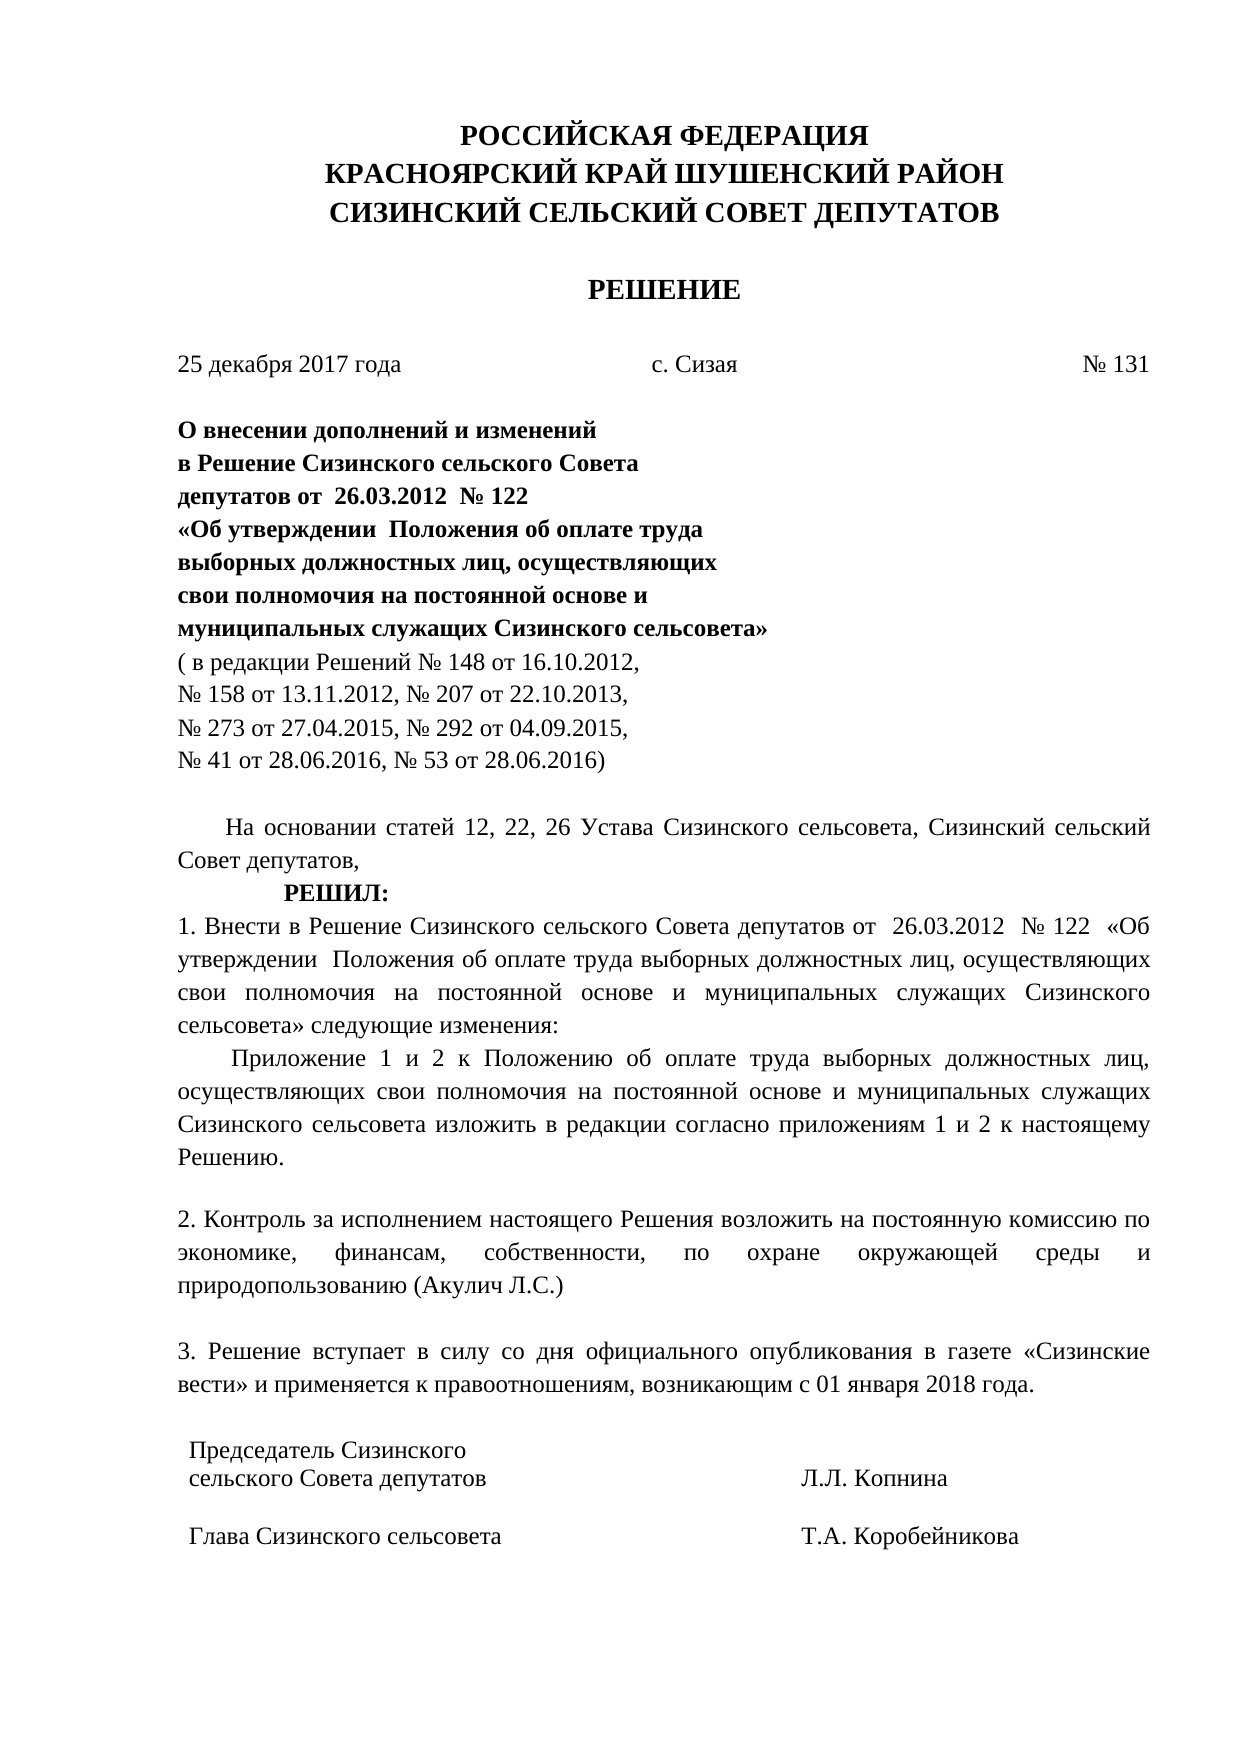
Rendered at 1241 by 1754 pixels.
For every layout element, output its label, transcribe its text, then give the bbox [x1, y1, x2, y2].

text № 273 от 27.04.2015, № 292 от 04.09.2015, [177, 713, 1152, 741]
text РОССИЙСКАЯ ФЕДЕРАЦИЯ [177, 118, 1152, 152]
text 25 декабря 2017 года с. Сизая № 131 [177, 349, 1152, 378]
text муниципальных служащих Сизинского сельсовета» [177, 613, 1152, 642]
text СИЗИНСКИЙ СЕЛЬСКИЙ СОВЕТ ДЕПУТАТОВ [177, 195, 1152, 229]
text № 158 от 13.11.2012, № 207 от 22.10.2013, [177, 679, 1152, 708]
table_header Л.Л. Копнина Т.А. Коробейникова [790, 1435, 1174, 1578]
text На основании статей 12, 22, 26 Устава Сизинского сельсовета, Сизинский сельский Совет депутатов, [177, 812, 1152, 873]
text Приложение 1 и 2 к Положению об оплате труда выборных должностных лиц, осуществляющих свои полномочия на постоянной основе и муниципальных служащих Сизинского сельсовета изложить в редакции согласно приложениям 1 и 2 к настоящему Решению. [177, 1043, 1152, 1171]
text «Об утверждении Положения об оплате труда [177, 514, 1152, 543]
text 2. Контроль за исполнением настоящего Решения возложить на постоянную комиссию по экономике, финансам, собственности, по охране окружающей среды и природопользованию (Акулич Л.С.) [177, 1204, 1152, 1298]
text О внесении дополнений и изменений [177, 415, 1152, 444]
table_header Председатель Сизинского сельского Совета депутатов Глава Сизинского сельсовета [177, 1435, 790, 1578]
text 3. Решение вступает в силу со дня официального опубликования в газете «Сизинские вести» и применяется к правоотношениям, возникающим с 01 января 2018 года. [177, 1336, 1152, 1397]
text выборных должностных лиц, осуществляющих [177, 547, 1152, 576]
text депутатов от 26.03.2012 № 122 [177, 481, 1152, 510]
text № 41 от 28.06.2016, № 53 от 28.06.2016) [177, 746, 1152, 774]
text в Решение Сизинского сельского Совета [177, 448, 1152, 477]
text КРАСНОЯРСКИЙ КРАЙ ШУШЕНСКИЙ РАЙОН [177, 157, 1152, 190]
text РЕШЕНИЕ [177, 272, 1152, 306]
text свои полномочия на постоянной основе и [177, 581, 1152, 609]
text 1. Внести в Решение Сизинского сельского Совета депутатов от 26.03.2012 № 122 «Об утверждении Положения об оплате труда выборных должностных лиц, осуществляющих свои полномочия на постоянной основе и муниципальных служащих Сизинского сельсовета» следующие изменения: [177, 911, 1152, 1038]
text ( в редакции Решений № 148 от 16.10.2012, [177, 647, 1152, 675]
text РЕШИЛ: [177, 878, 1152, 906]
